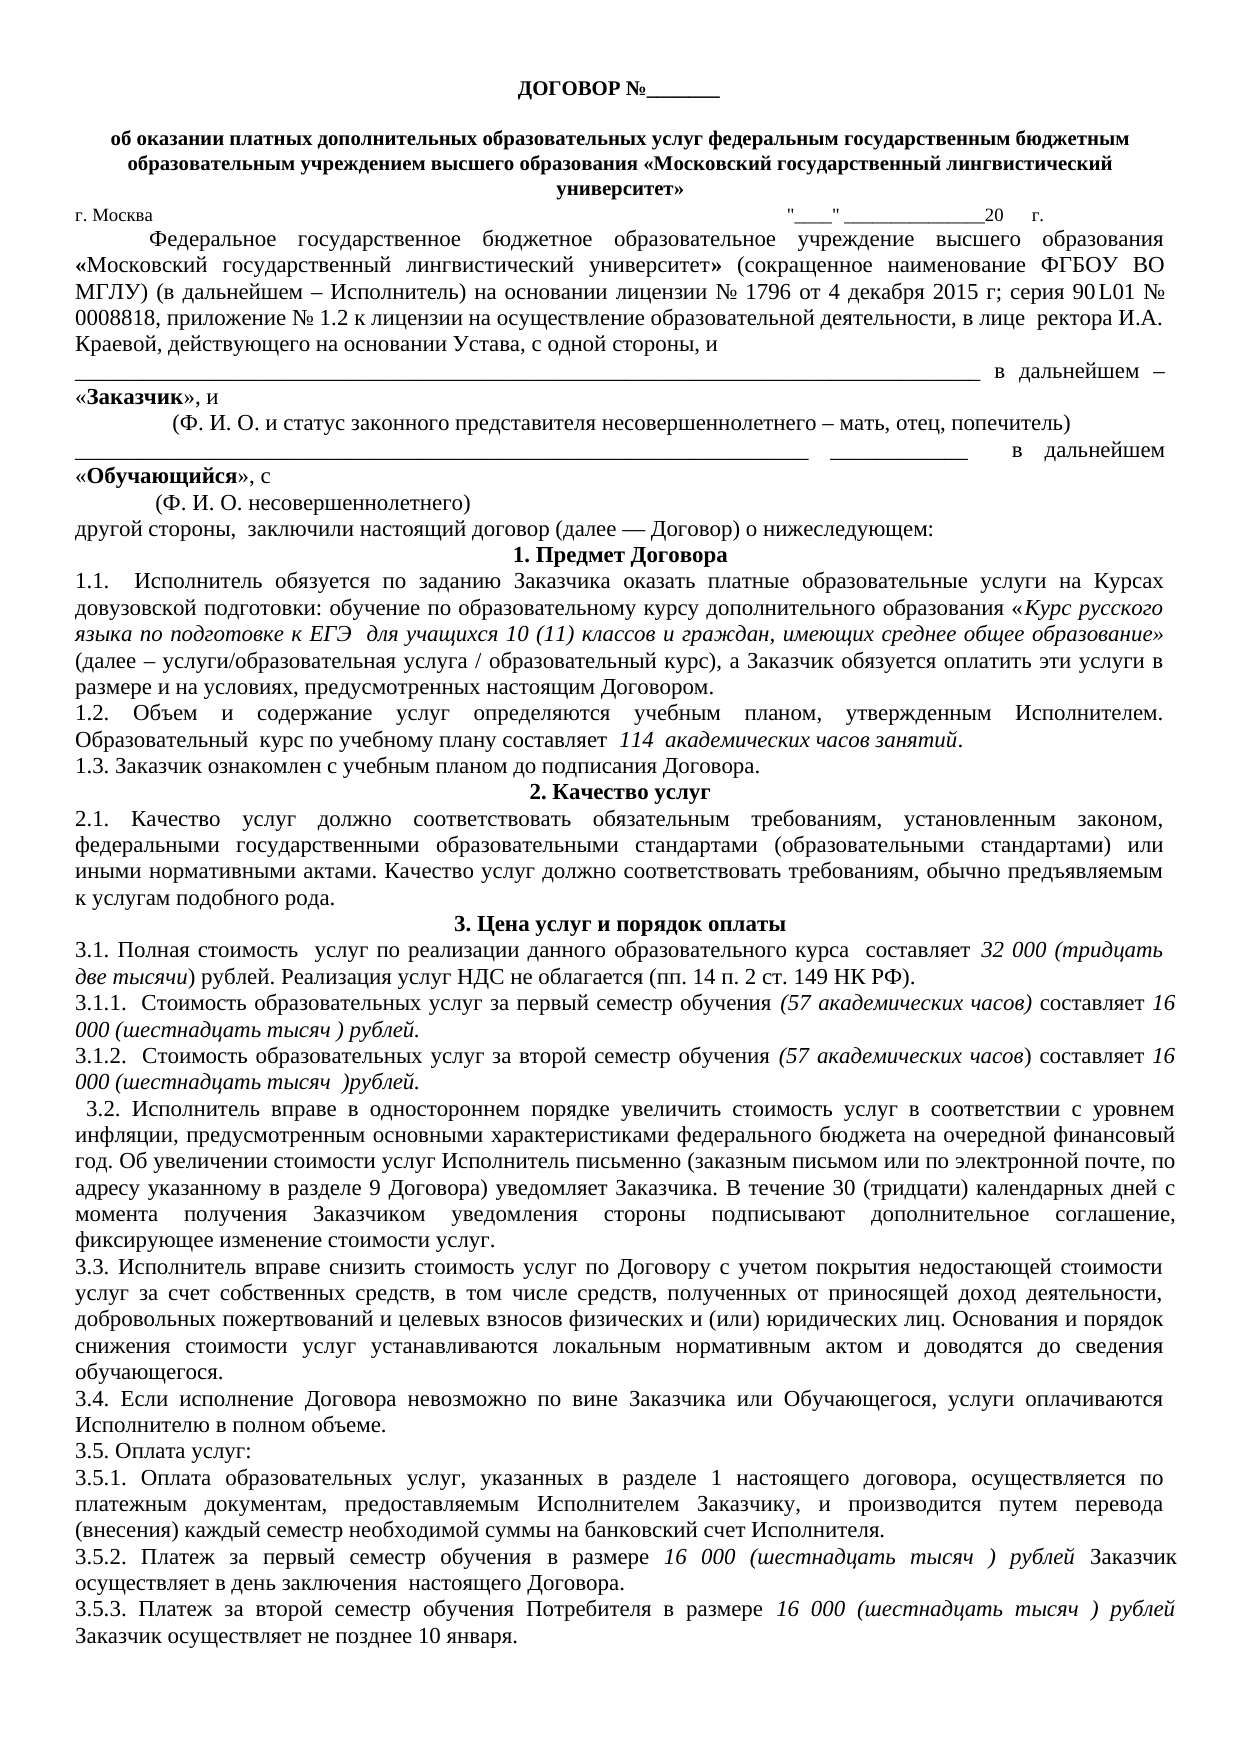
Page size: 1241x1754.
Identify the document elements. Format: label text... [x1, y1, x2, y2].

text ДОГОВОР №_______ [75, 75, 1165, 100]
text 3.1. Полная стоимость услуг по реализации данного образовательного курса составляет 32 000 (тридцать две тысячи) рублей. Реализация услуг НДС не облагается (пп. 14 п. 2 ст. 149 НК РФ). [75, 937, 1165, 989]
text 3.4. Если исполнение Договора невозможно по вине Заказчика или Обучающегося, услуги оплачиваются Исполнителю в полном объеме. [75, 1384, 1165, 1437]
text другой стороны, заключили настоящий договор (далее — Договор) о нижеследующем: [75, 515, 1165, 541]
text (Ф. И. О. и статус законного представителя несовершеннолетнего – мать, отец, попечитель) [75, 409, 1165, 436]
text 3.5.1. Оплата образовательных услуг, указанных в разделе 1 настоящего договора, осуществляется по платежным документам, предоставляемым Исполнителем Заказчику, и производится путем перевода (внесения) каждый семестр необходимой суммы на банковский счет Исполнителя. [75, 1464, 1165, 1543]
text 3.5. Оплата услуг: [75, 1437, 1165, 1464]
text _______________________________________________________________________________ в дальнейшем – «Заказчик», и [75, 357, 1165, 409]
text ________________________________________________________________ ____________ в дальнейшем «Обучающийся», с [75, 436, 1165, 488]
text 3.2. Исполнитель вправе в одностороннем порядке увеличить стоимость услуг в соответствии с уровнем инфляции, предусмотренным основными характеристиками федерального бюджета на очередной финансовый год. Об увеличении стоимости услуг Исполнитель письменно (заказным письмом или по электронной почте, по адресу указанному в разделе 9 Договора) уведомляет Заказчика. В течение 30 (тридцати) календарных дней с момента получения Заказчиком уведомления стороны подписывают дополнительное соглашение, фиксирующее изменение стоимости услуг. [75, 1095, 1177, 1253]
text 3.1.2. Стоимость образовательных услуг за второй семестр обучения (57 академических часов) составляет 16 000 (шестнадцать тысяч )рублей. [75, 1042, 1177, 1095]
text 3.3. Исполнитель вправе снизить стоимость услуг по Договору с учетом покрытия недостающей стоимости услуг за счет собственных средств, в том числе средств, полученных от приносящей доход деятельности, добровольных пожертвований и целевых взносов физических и (или) юридических лиц. Основания и порядок снижения стоимости услуг устанавливаются локальным нормативным актом и доводятся до сведения обучающегося. [75, 1253, 1165, 1384]
text 3.5.3. Платеж за второй семестр обучения Потребителя в размере 16 000 (шестнадцать тысяч ) рублей Заказчик осуществляет не позднее 10 января. [75, 1595, 1177, 1648]
text 2. Качество услуг [75, 778, 1165, 805]
text (Ф. И. О. несовершеннолетнего) [75, 488, 1165, 515]
text 3.1.1. Стоимость образовательных услуг за первый семестр обучения (57 академических часов) составляет 16 000 (шестнадцать тысяч ) рублей. [75, 989, 1177, 1042]
text г. Москва "____" _______________20 г. [75, 200, 1165, 225]
text 2.1. Качество услуг должно соответствовать обязательным требованиям, установленным законом, федеральными государственными образовательными стандартами (образовательными стандартами) или иными нормативными актами. Качество услуг должно соответствовать требованиям, обычно предъявляемым к услугам подобного рода. [75, 805, 1165, 910]
text Федеральное государственное бюджетное образовательное учреждение высшего образования «Московский государственный лингвистический университет» (сокращенное наименование ФГБОУ ВО МГЛУ) (в дальнейшем – Исполнитель) на основании лицензии № 1796 от 4 декабря 2015 г; серия 90L01 № 0008818, приложение № 1.2 к лицензии на осуществление образовательной деятельности, в лице ректора И.А. Краевой, действующего на основании Устава, с одной стороны, и [75, 225, 1165, 357]
text 1.1. Исполнитель обязуется по заданию Заказчика оказать платные образовательные услуги на Курсах довузовской подготовки: обучение по образовательному курсу дополнительного образования «Курс русского языка по подготовке к ЕГЭ для учащихся 10 (11) классов и граждан, имеющих среднее общее образование» (далее – услуги/образовательная услуга / образовательный курс), а Заказчик обязуется оплатить эти услуги в размере и на условиях, предусмотренных настоящим Договором. [75, 568, 1165, 699]
text 1. Предмет Договора [75, 541, 1165, 568]
text 1.2. Объем и содержание услуг определяются учебным планом, утвержденным Исполнителем. Образовательный курс по учебному плану составляет 114 академических часов занятий. [75, 699, 1165, 752]
text 1.3. Заказчик ознакомлен с учебным планом до подписания Договора. [75, 752, 1165, 778]
text 3. Цена услуг и порядок оплаты [75, 910, 1165, 937]
text об оказании платных дополнительных образовательных услуг федеральным государственным бюджетным образовательным учреждением высшего образования «Московский государственный лингвистический университет» [75, 125, 1165, 200]
text 3.5.2. Платеж за первый семестр обучения в размере 16 000 (шестнадцать тысяч ) рублей Заказчик осуществляет в день заключения настоящего Договора. [75, 1543, 1177, 1595]
